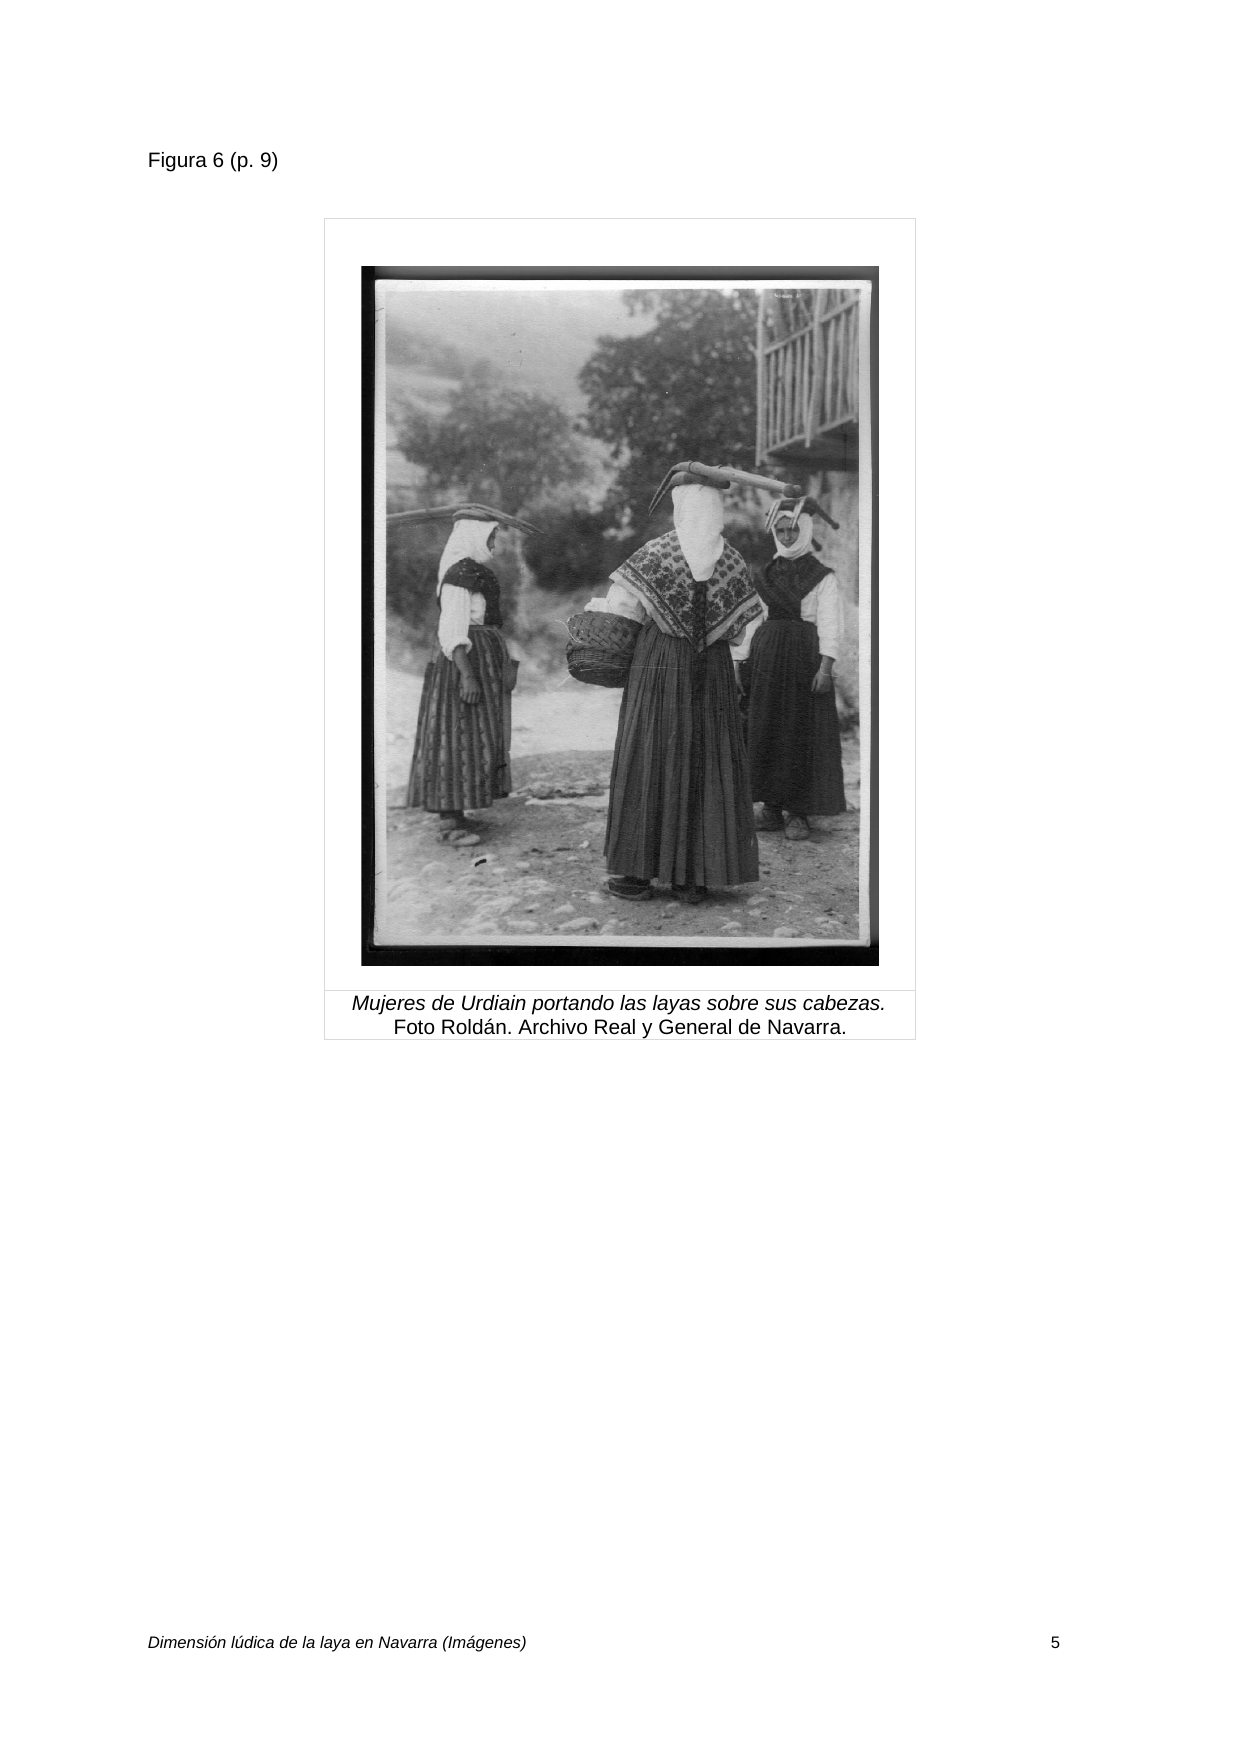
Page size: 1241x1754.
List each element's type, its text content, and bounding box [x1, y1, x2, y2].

picture [361, 266, 879, 966]
table_header [325, 219, 915, 990]
table_cell Mujeres de Urdiain portando las layas sobre sus cabezas. Foto Roldán. Archivo Real y General de Navarra. [325, 991, 915, 1039]
text Figura 6 (p. 9) [148, 148, 1092, 172]
